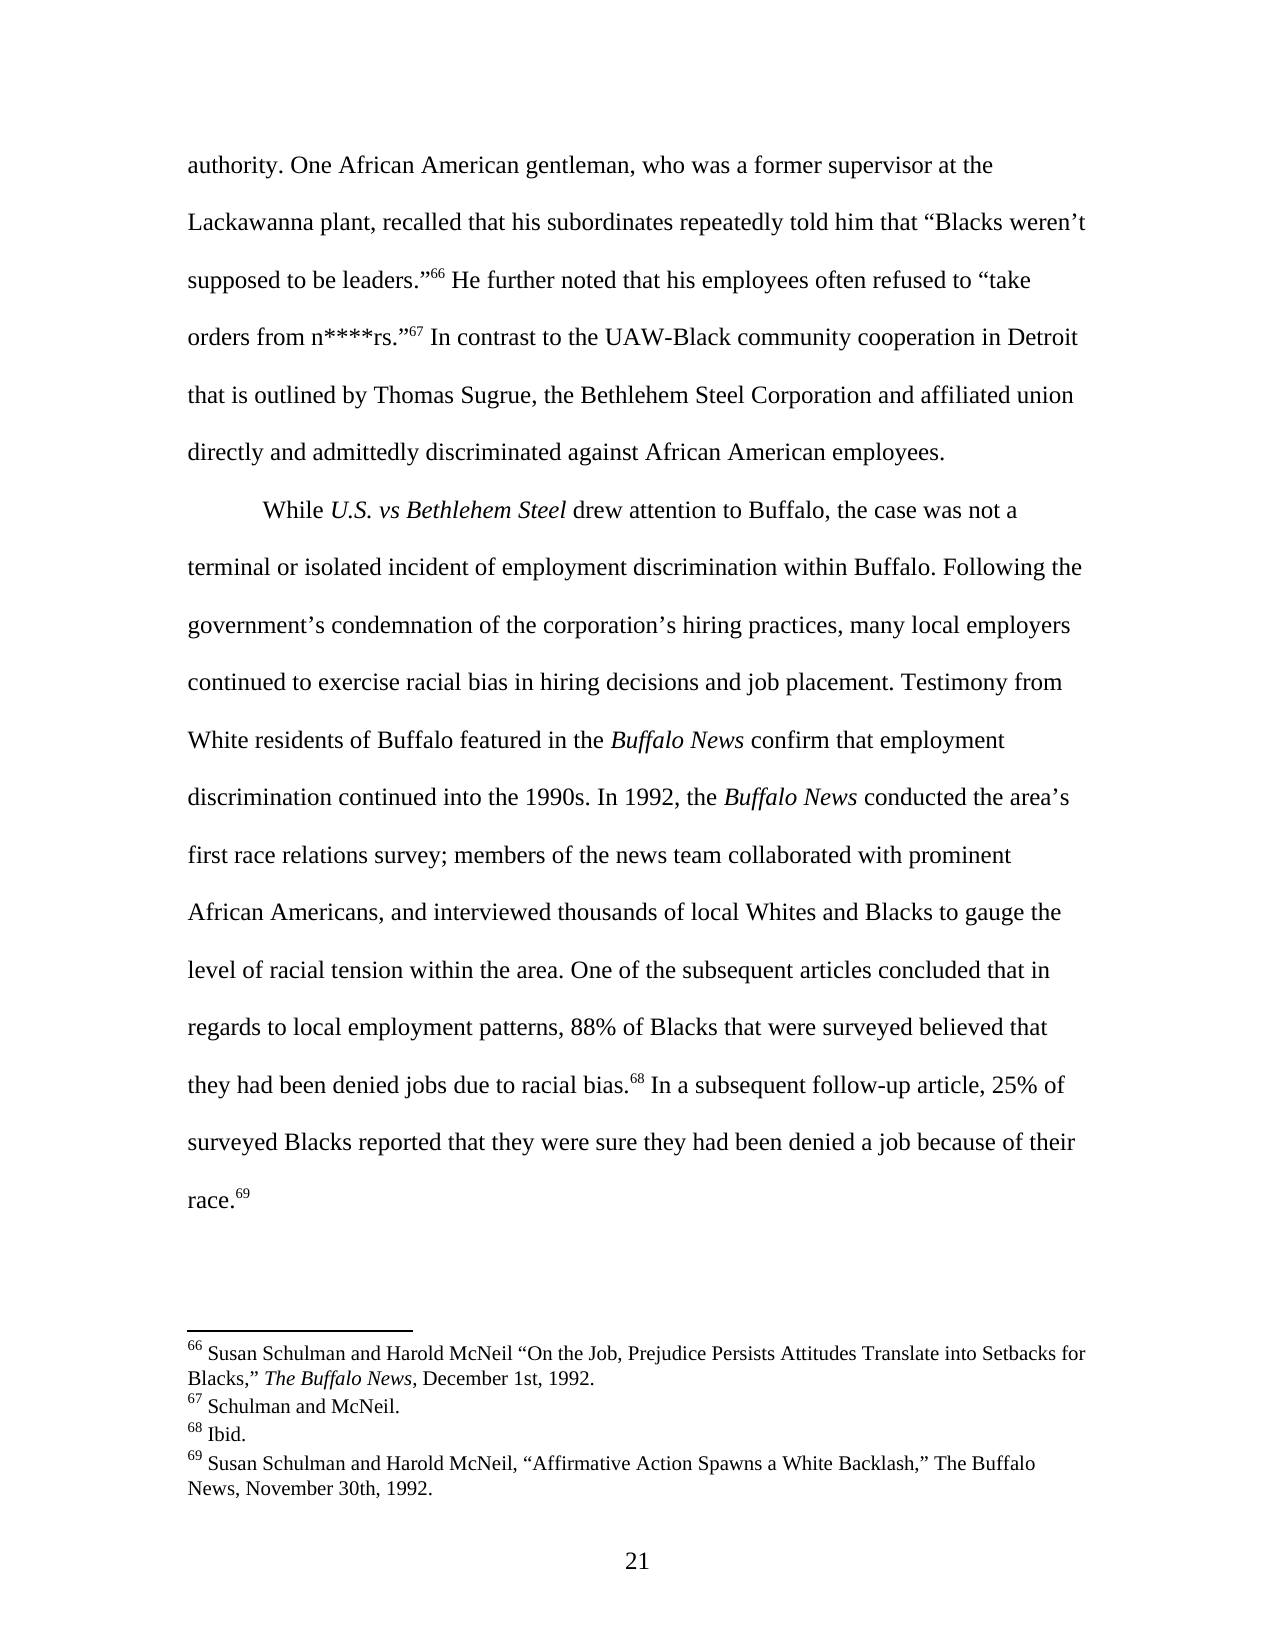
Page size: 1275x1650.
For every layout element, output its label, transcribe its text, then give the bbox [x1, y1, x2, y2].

text While U.S. vs Bethlehem Steel drew attention to Buffalo, the case was not a terminal or isolated incident of employment discrimination within Buffalo. Following the government’s condemnation of the corporation’s hiring practices, many local employers continued to exercise racial bias in hiring decisions and job placement. Testimony from White residents of Buffalo featured in the Buffalo News confirm that employment discrimination continued into the 1990s. In 1992, the Buffalo News conducted the area’s first race relations survey; members of the news team collaborated with prominent African Americans, and interviewed thousands of local Whites and Blacks to gauge the level of racial tension within the area. One of the subsequent articles concluded that in regards to local employment patterns, 88% of Blacks that were surveyed believed that they had been denied jobs due to racial bias. In a subsequent follow-up article, 25% of surveyed Blacks reported that they were sure they had been denied a job because of their race. [187, 495, 1087, 1214]
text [187, 150, 1087, 466]
